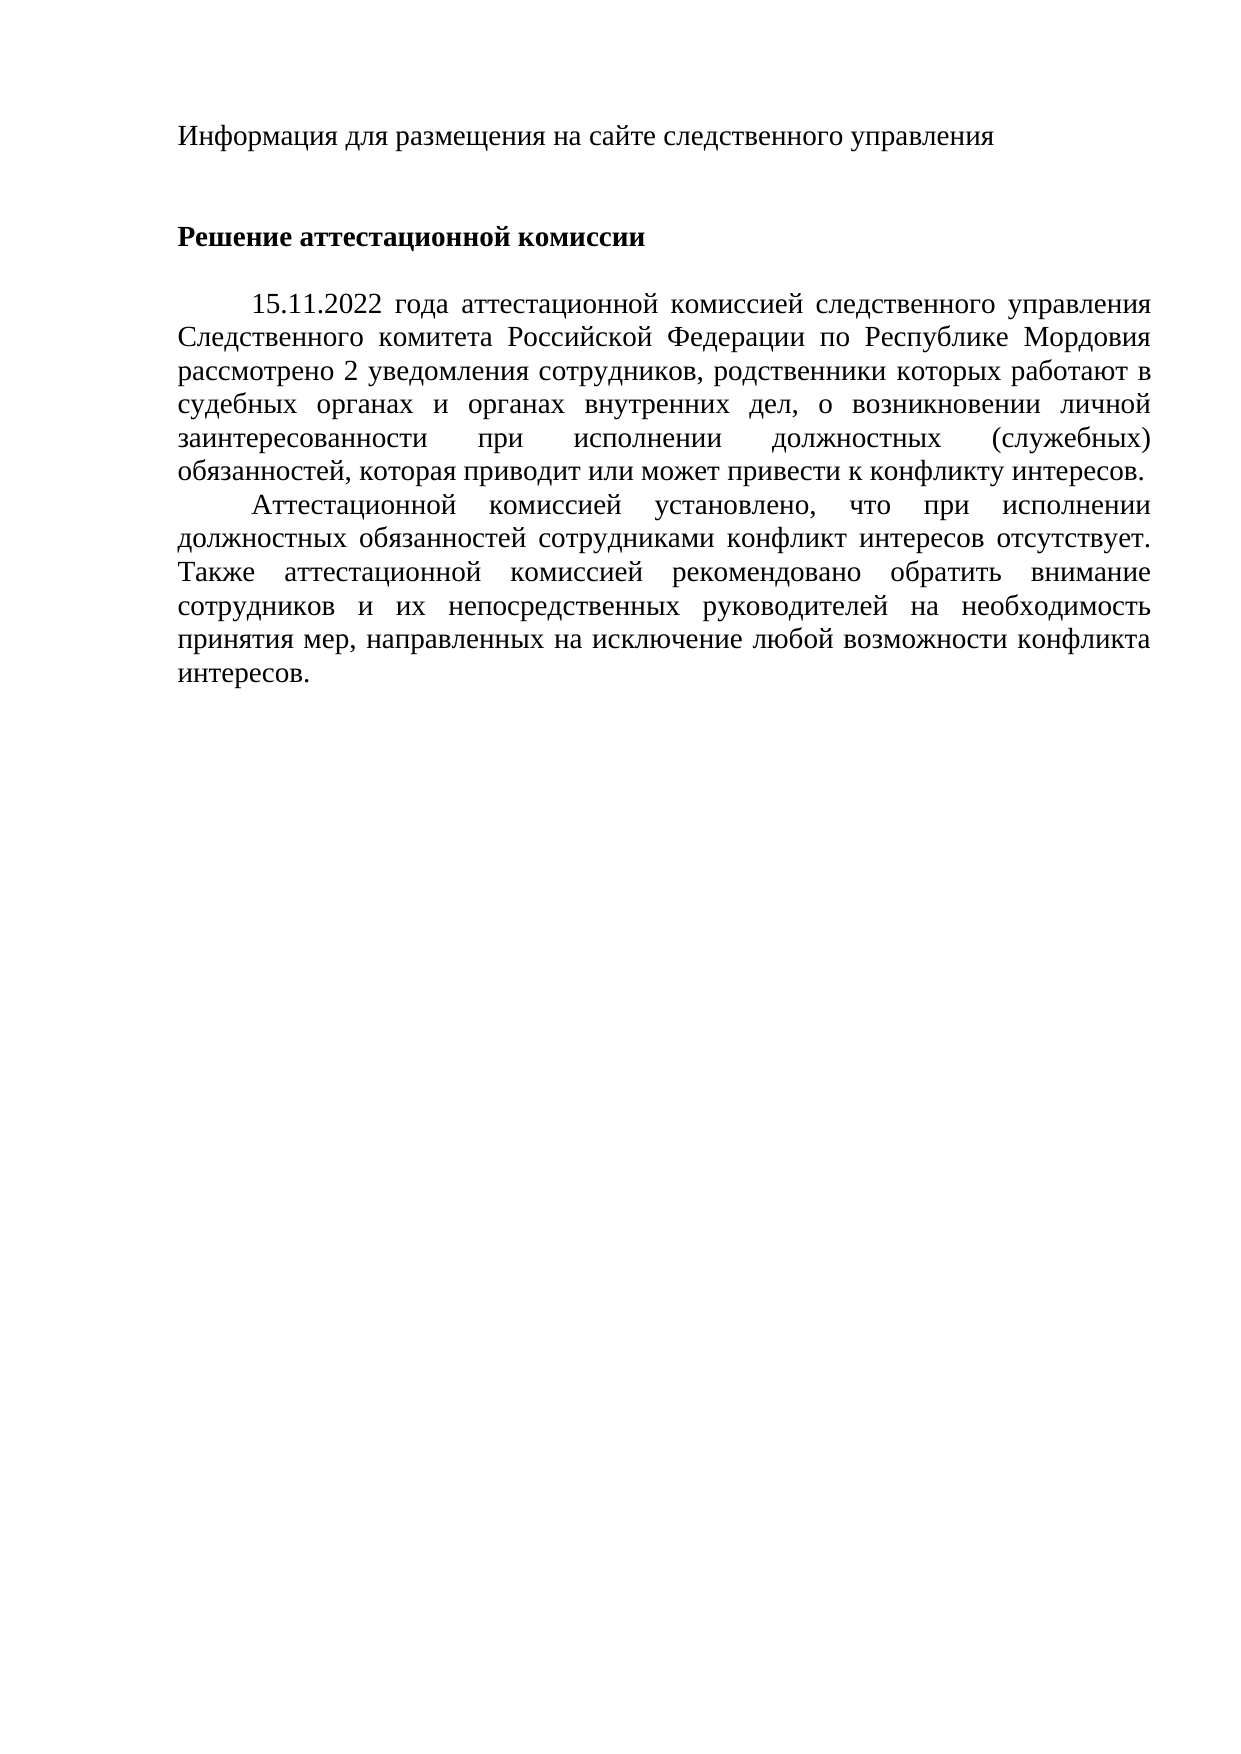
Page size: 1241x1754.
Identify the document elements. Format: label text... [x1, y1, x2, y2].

text Информация для размещения на сайте следственного управления [177, 118, 1152, 152]
text Решение аттестационной комиссии [177, 219, 1152, 252]
text Аттестационной комиссией установлено, что при исполнении должностных обязанностей сотрудниками конфликт интересов отсутствует. Также аттестационной комиссией рекомендовано обратить внимание сотрудников и их непосредственных руководителей на необходимость принятия мер, направленных на исключение любой возможности конфликта интересов. [177, 487, 1152, 688]
text 15.11.2022 года аттестационной комиссией следственного управления Следственного комитета Российской Федерации по Республике Мордовия рассмотрено 2 уведомления сотрудников, родственники которых работают в судебных органах и органах внутренних дел, о возникновении личной заинтересованности при исполнении должностных (служебных) обязанностей, которая приводит или может привести к конфликту интересов. [177, 286, 1152, 487]
